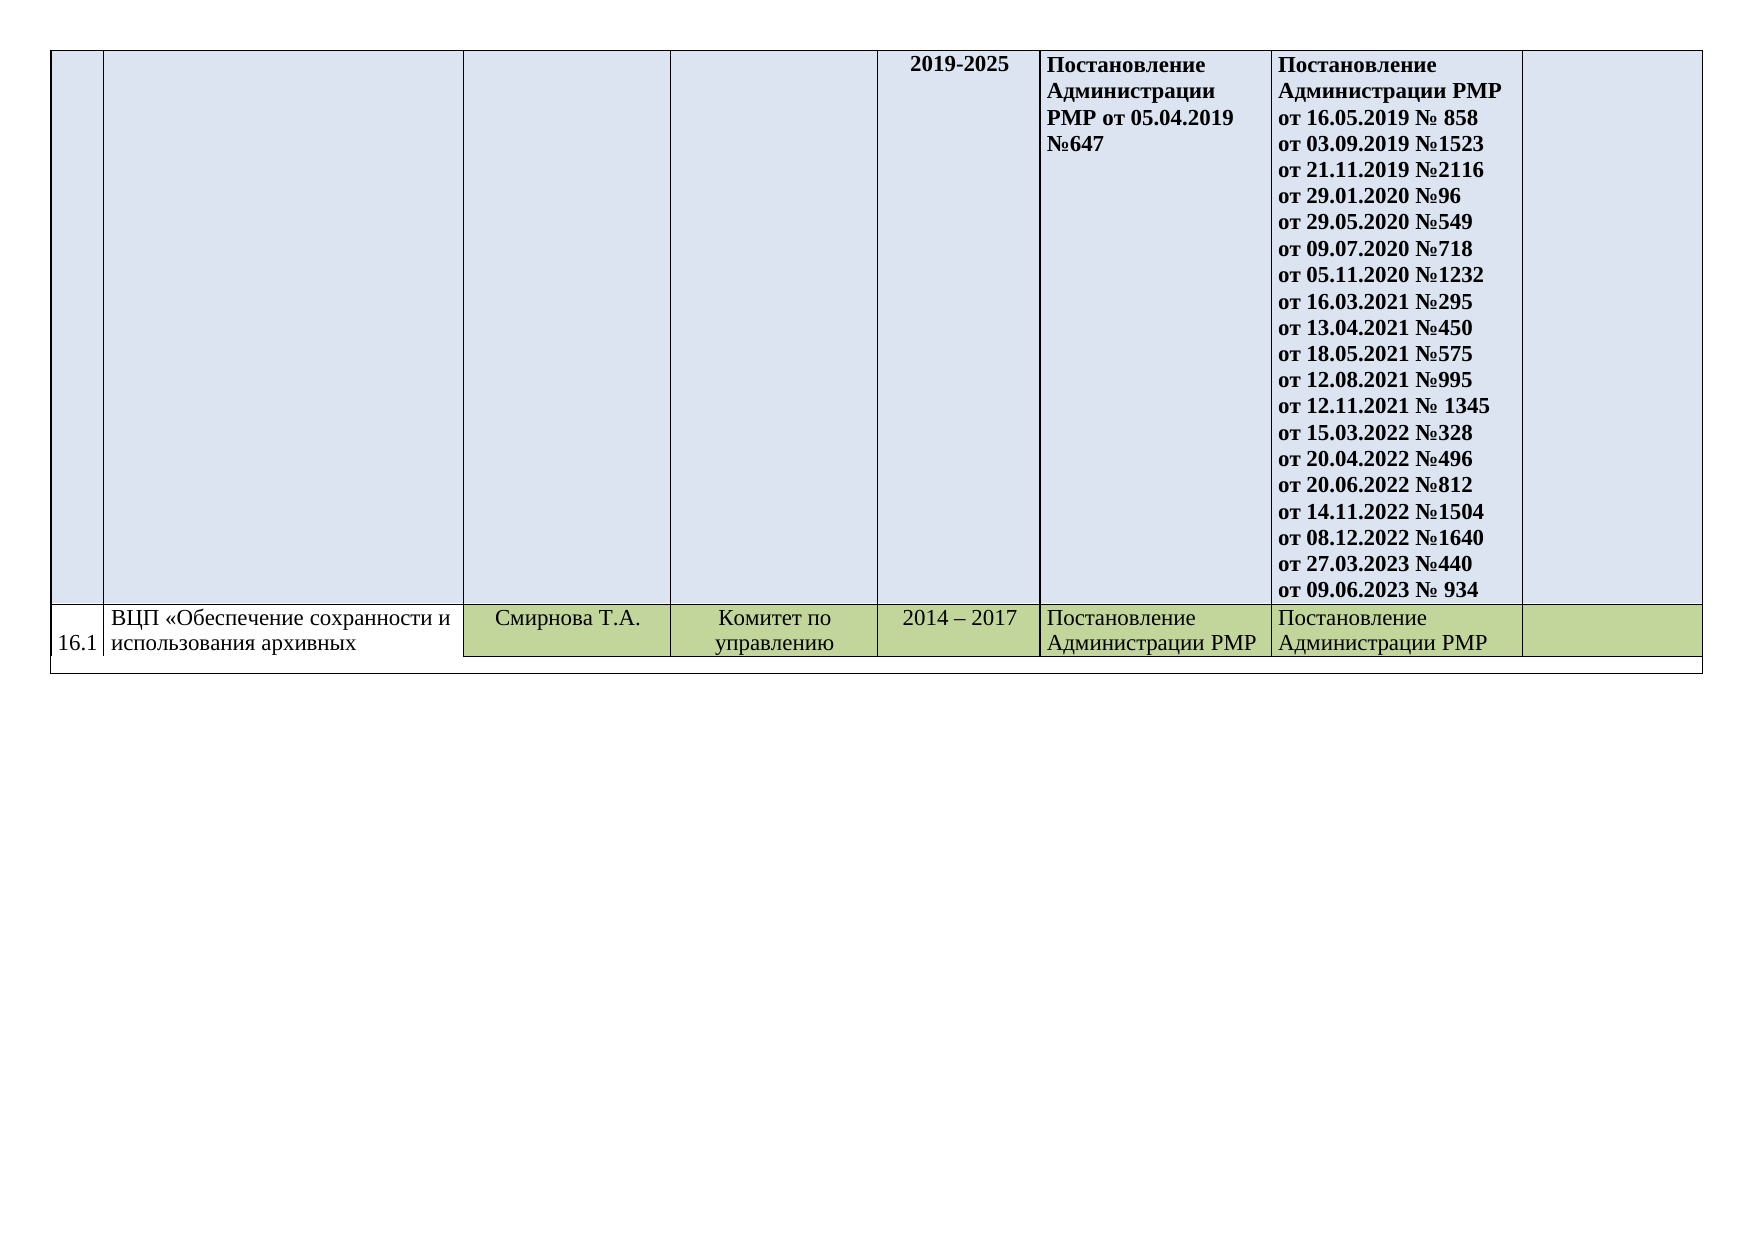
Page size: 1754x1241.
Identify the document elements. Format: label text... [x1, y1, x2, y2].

table_cell ВЦП «Обеспечение сохранности и использования архивных [104, 605, 463, 656]
table_cell [671, 51, 877, 603]
table_cell Постановление Администрации РМР [1272, 605, 1522, 656]
table_cell [1523, 51, 1702, 603]
table_cell 2019-2025 [878, 51, 1039, 603]
table_cell [464, 51, 670, 603]
table_cell Смирнова Т.А. [464, 605, 670, 656]
table_cell [1523, 605, 1702, 656]
table_cell Постановление Администрации РМР [1041, 605, 1271, 656]
table_cell Постановление Администрации РМР от 05.04.2019 №647 [1041, 51, 1271, 603]
table_cell [104, 51, 463, 603]
table_cell 2014 – 2017 [878, 605, 1039, 656]
table_cell [51, 656, 1702, 672]
table_cell 16.1 [52, 605, 103, 656]
table_cell [52, 51, 103, 603]
table_cell Постановление Администрации РМР от 16.05.2019 № 858 от 03.09.2019 №1523 от 21.11.2019 №2116 от 29.01.2020 №96 от 29.05.2020 №549 от 09.07.2020 №718 от 05.11.2020 №1232 от 16.03.2021 №295 от 13.04.2021 №450 от 18.05.2021 №575 от 12.08.2021 №995 от 12.11.2021 № 1345 от 15.03.2022 №328 от 20.04.2022 №496 от 20.06.2022 №812 от 14.11.2022 №1504 от 08.12.2022 №1640 от 27.03.2023 №440 от 09.06.2023 № 934 [1272, 51, 1522, 603]
table_cell Комитет по управлению [671, 605, 877, 656]
